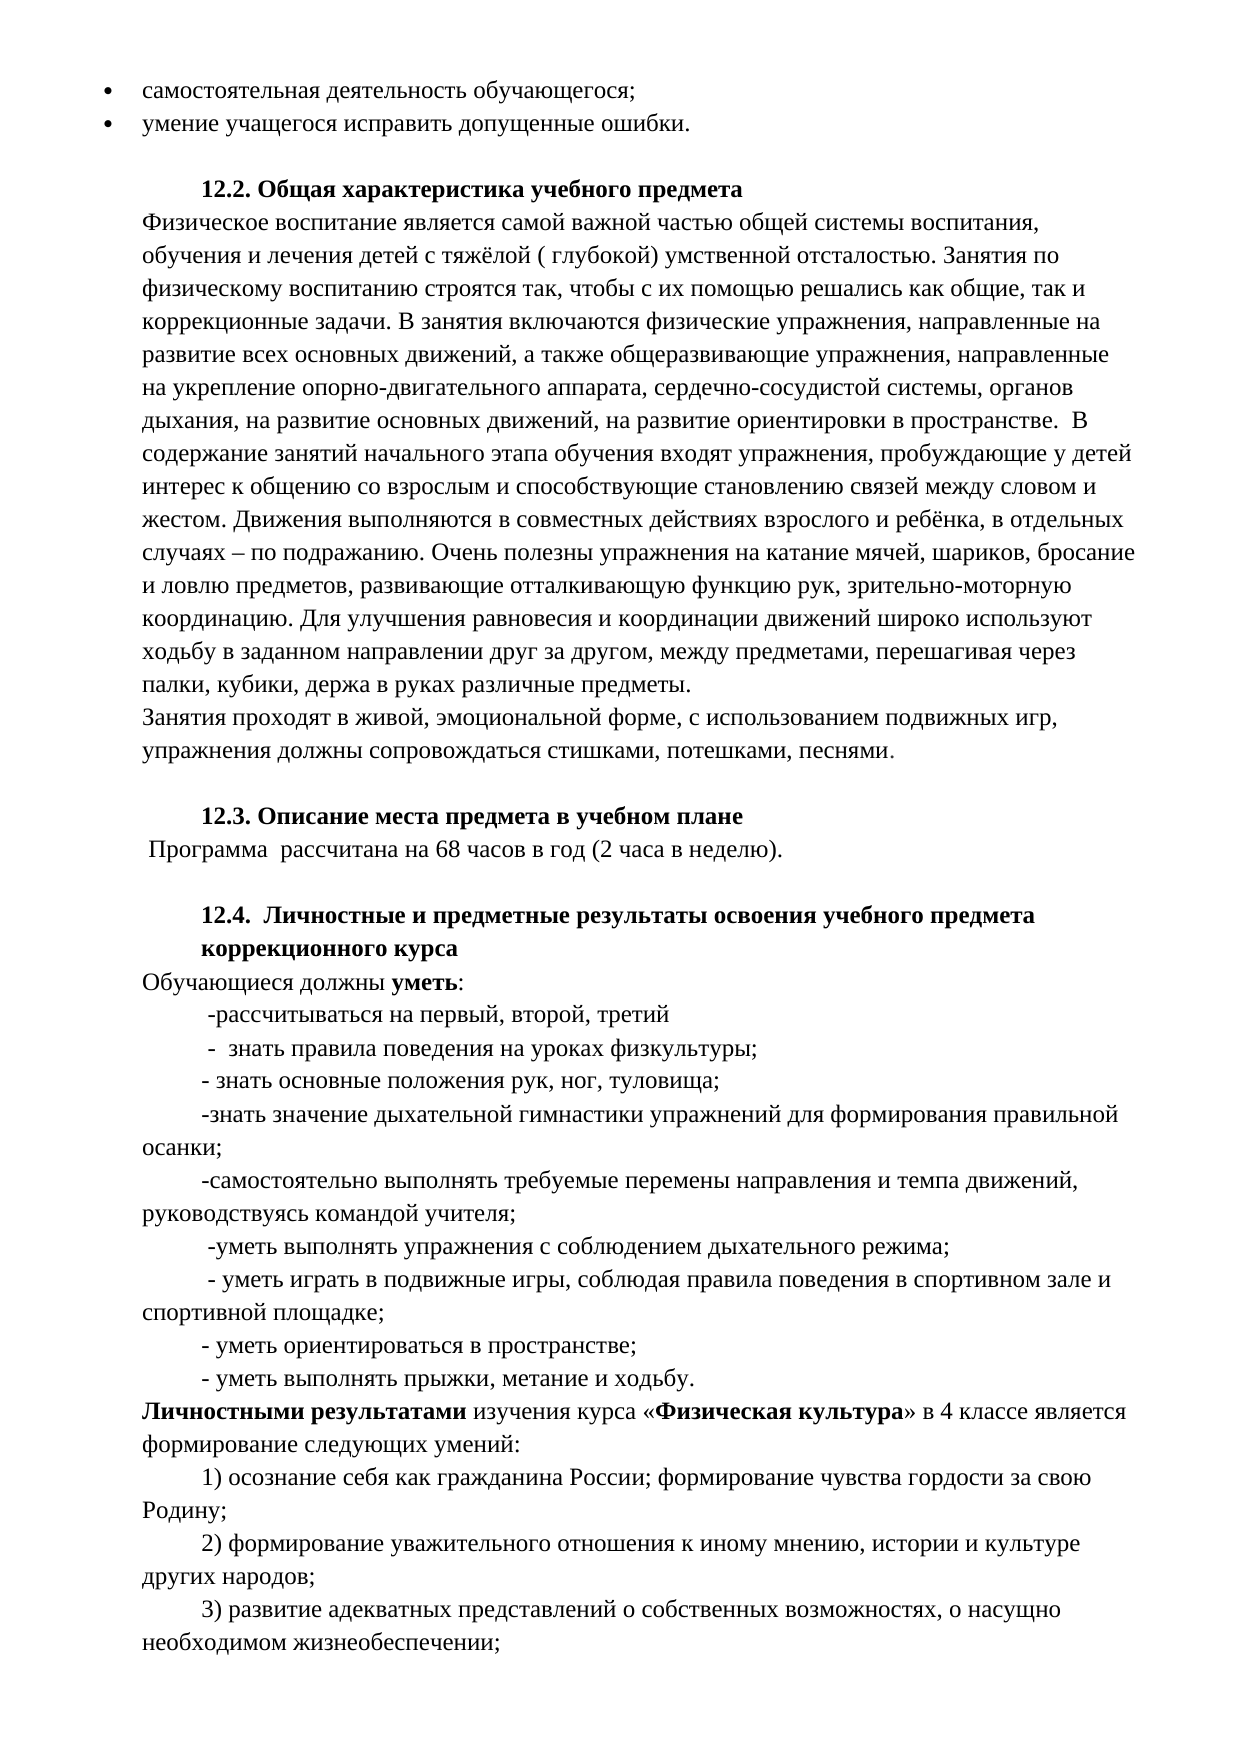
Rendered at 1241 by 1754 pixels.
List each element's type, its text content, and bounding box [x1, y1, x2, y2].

text Физическое воспитание является самой важной частью общей системы воспитания, обучения и лечения детей с тяжёлой ( глубокой) умственной отсталостью. Занятия по физическому воспитанию строятся так, чтобы с их помощью решались как общие, так и коррекционные задачи. В занятия включаются физические упражнения, направленные на развитие всех основных движений, а также общеразвивающие упражнения, направленные на укрепление опорно-двигательного аппарата, сердечно-сосудистой системы, органов дыхания, на развитие основных движений, на развитие ориентировки в пространстве. В содержание занятий начального этапа обучения входят упражнения, пробуждающие у детей интерес к общению со взрослым и способствующие становлению связей между словом и жестом. Движения выполняются в совместных действиях взрослого и ребёнка, в отдельных случаях – по подражанию. Очень полезны упражнения на катание мячей, шариков, бросание и ловлю предметов, развивающие отталкивающую функцию рук, зрительно-моторную координацию. Для улучшения равновесия и координации движений широко используют ходьбу в заданном направлении друг за другом, между предметами, перешагивая через палки, кубики, держа в руках различные предметы. Занятия проходят в живой, эмоциональной форме, с использованием подвижных игр, упражнения должны сопровождаться стишками, потешками, песнями. [142, 207, 1137, 764]
text -рассчитываться на первый, второй, третий [142, 999, 1137, 1028]
text - уметь ориентироваться в пространстве; [142, 1330, 1137, 1358]
text -знать значение дыхательной гимнастики упражнений для формирования правильной осанки; [142, 1099, 1137, 1160]
text 3) развитие адекватных представлений о собственных возможностях, о насущно необходимом жизнеобеспечении; [142, 1594, 1137, 1656]
text - знать правила поведения на уроках физкультуры; [142, 1033, 1137, 1061]
text 12.4. Личностные и предметные результаты освоения учебного предмета коррекционного курса [201, 901, 1137, 962]
text - уметь выполнять прыжки, метание и ходьбу. [142, 1363, 1137, 1392]
text 1) осознание себя как гражданина России; формирование чувства гордости за свою Родину; [142, 1462, 1137, 1524]
text Программа рассчитана на 68 часов в год (2 часа в неделю). [142, 834, 1137, 863]
text - уметь играть в подвижные игры, соблюдая правила поведения в спортивном зале и спортивной площадке; [142, 1264, 1137, 1326]
text 12.3. Описание места предмета в учебном плане [201, 801, 1137, 830]
text -самостоятельно выполнять требуемые перемены направления и темпа движений, руководствуясь командой учителя; [142, 1165, 1137, 1226]
text Обучающиеся должны уметь: [142, 967, 1137, 995]
text - знать основные положения рук, ног, туловища; [142, 1066, 1137, 1094]
text -уметь выполнять упражнения с соблюдением дыхательного режима; [142, 1231, 1137, 1259]
text 12.2. Общая характеристика учебного предмета [201, 174, 1137, 203]
text Личностными результатами изучения курса «Физическая культура» в 4 классе является формирование следующих умений: [142, 1396, 1137, 1458]
text 2) формирование уважительного отношения к иному мнению, истории и культуре других народов; [142, 1528, 1137, 1590]
list умение учащегося исправить допущенные ошибки. [104, 108, 1137, 137]
list самостоятельная деятельность обучающегося; [104, 75, 1137, 104]
